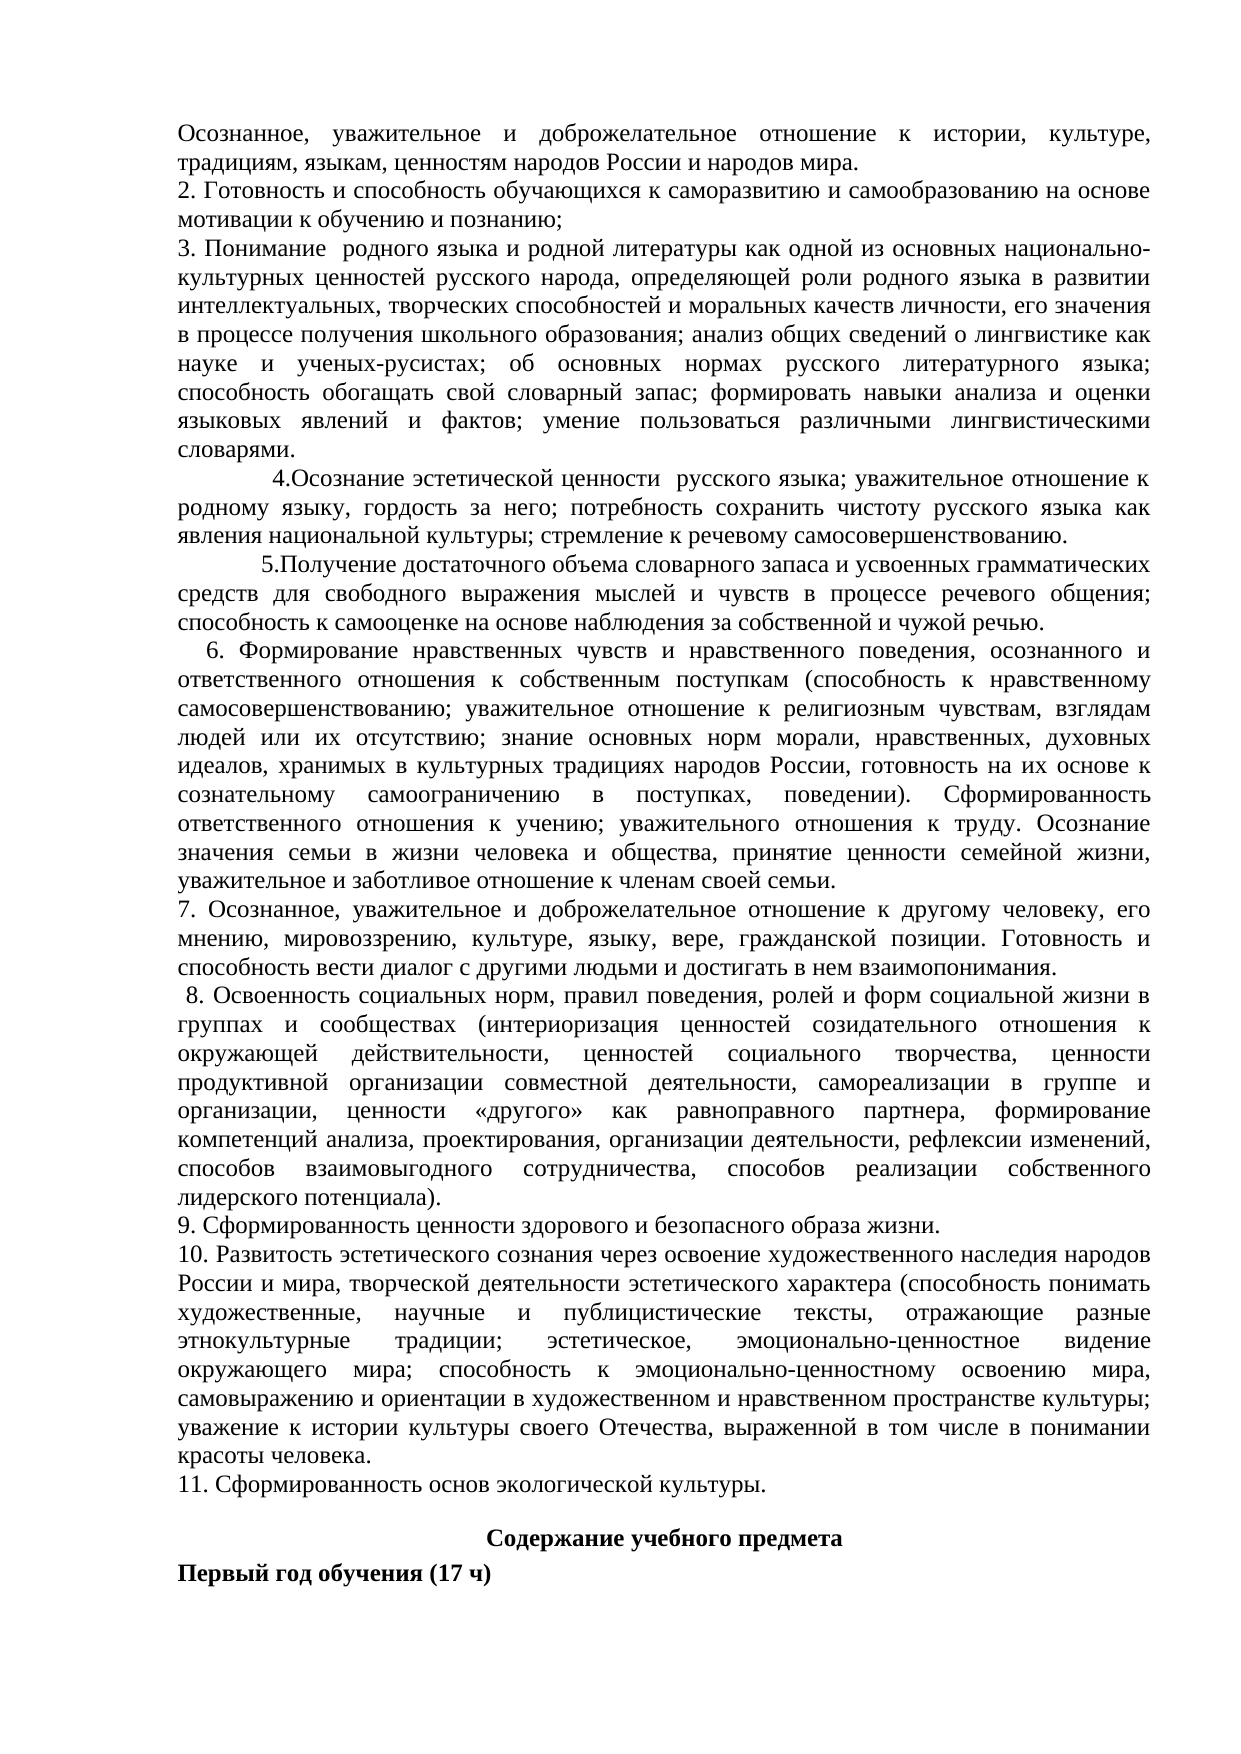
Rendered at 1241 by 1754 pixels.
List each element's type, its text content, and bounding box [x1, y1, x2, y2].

text 11. Сформированность основ экологической культуры. [177, 1469, 1152, 1498]
text Осознанное, уважительное и доброжелательное отношение к истории, культуре, традициям, языкам, ценностям народов России и народов мира. [177, 118, 1152, 176]
text 10. Развитость эстетического сознания через освоение художественного наследия народов России и мира, творческой деятельности эстетического характера (способность понимать художественные, научные и публицистические тексты, отражающие разные этнокультурные традиции; эстетическое, эмоционально-ценностное видение окружающего мира; способность к эмоционально-ценностному освоению мира, самовыражению и ориентации в художественном и нравственном пространстве культуры; уважение к истории культуры своего Отечества, выраженной в том числе в понимании красоты человека. [177, 1239, 1152, 1469]
text 8. Освоенность социальных норм, правил поведения, ролей и форм социальной жизни в группах и сообществах (интериоризация ценностей созидательного отношения к окружающей действительности, ценностей социального творчества, ценности продуктивной организации совместной деятельности, самореализации в группе и организации, ценности «другого» как равноправного партнера, формирование компетенций анализа, проектирования, организации деятельности, рефлексии изменений, способов взаимовыгодного сотрудничества, способов реализации собственного лидерского потенциала). [177, 981, 1152, 1211]
text 9. Сформированность ценности здорового и безопасного образа жизни. [177, 1211, 1152, 1239]
text 7. Осознанное, уважительное и доброжелательное отношение к другому человеку, его мнению, мировоззрению, культуре, языку, вере, гражданской позиции. Готовность и способность вести диалог с другими людьми и достигать в нем взаимопонимания. [177, 894, 1152, 981]
text 4.Осознание эстетической ценности русского языка; уважительное отношение к родному языку, гордость за него; потребность сохранить чистоту русского языка как явления национальной культуры; стремление к речевому самосовершенствованию. [177, 463, 1152, 549]
text 6. Формирование нравственных чувств и нравственного поведения, осознанного и ответственного отношения к собственным поступкам (способность к нравственному самосовершенствованию; уважительное отношение к религиозным чувствам, взглядам людей или их отсутствию; знание основных норм морали, нравственных, духовных идеалов, хранимых в культурных традициях народов России, готовность на их основе к сознательному самоограничению в поступках, поведении). Сформированность ответственного отношения к учению; уважительного отношения к труду. Осознание значения семьи в жизни человека и общества, принятие ценности семейной жизни, уважительное и заботливое отношение к членам своей семьи. [177, 636, 1152, 894]
text Первый год обучения (17 ч) [177, 1558, 1152, 1587]
text 3. Понимание родного языка и родной литературы как одной из основных национально-культурных ценностей русского народа, определяющей роли родного языка в развитии интеллектуальных, творческих способностей и моральных качеств личности, его значения в процессе получения школьного образования; анализ общих сведений о лингвистике как науке и ученых-русистах; об основных нормах русского литературного языка; способность обогащать свой словарный запас; формировать навыки анализа и оценки языковых явлений и фактов; умение пользоваться различными лингвистическими словарями. [177, 233, 1152, 463]
subtitle Содержание учебного предмета [177, 1523, 1152, 1552]
text 5.Получение достаточного объема словарного запаса и усвоенных грамматических средств для свободного выражения мыслей и чувств в процессе речевого общения; способность к самооценке на основе наблюдения за собственной и чужой речью. [177, 549, 1152, 636]
text 2. Готовность и способность обучающихся к саморазвитию и самообразованию на основе мотивации к обучению и познанию; [177, 176, 1152, 233]
